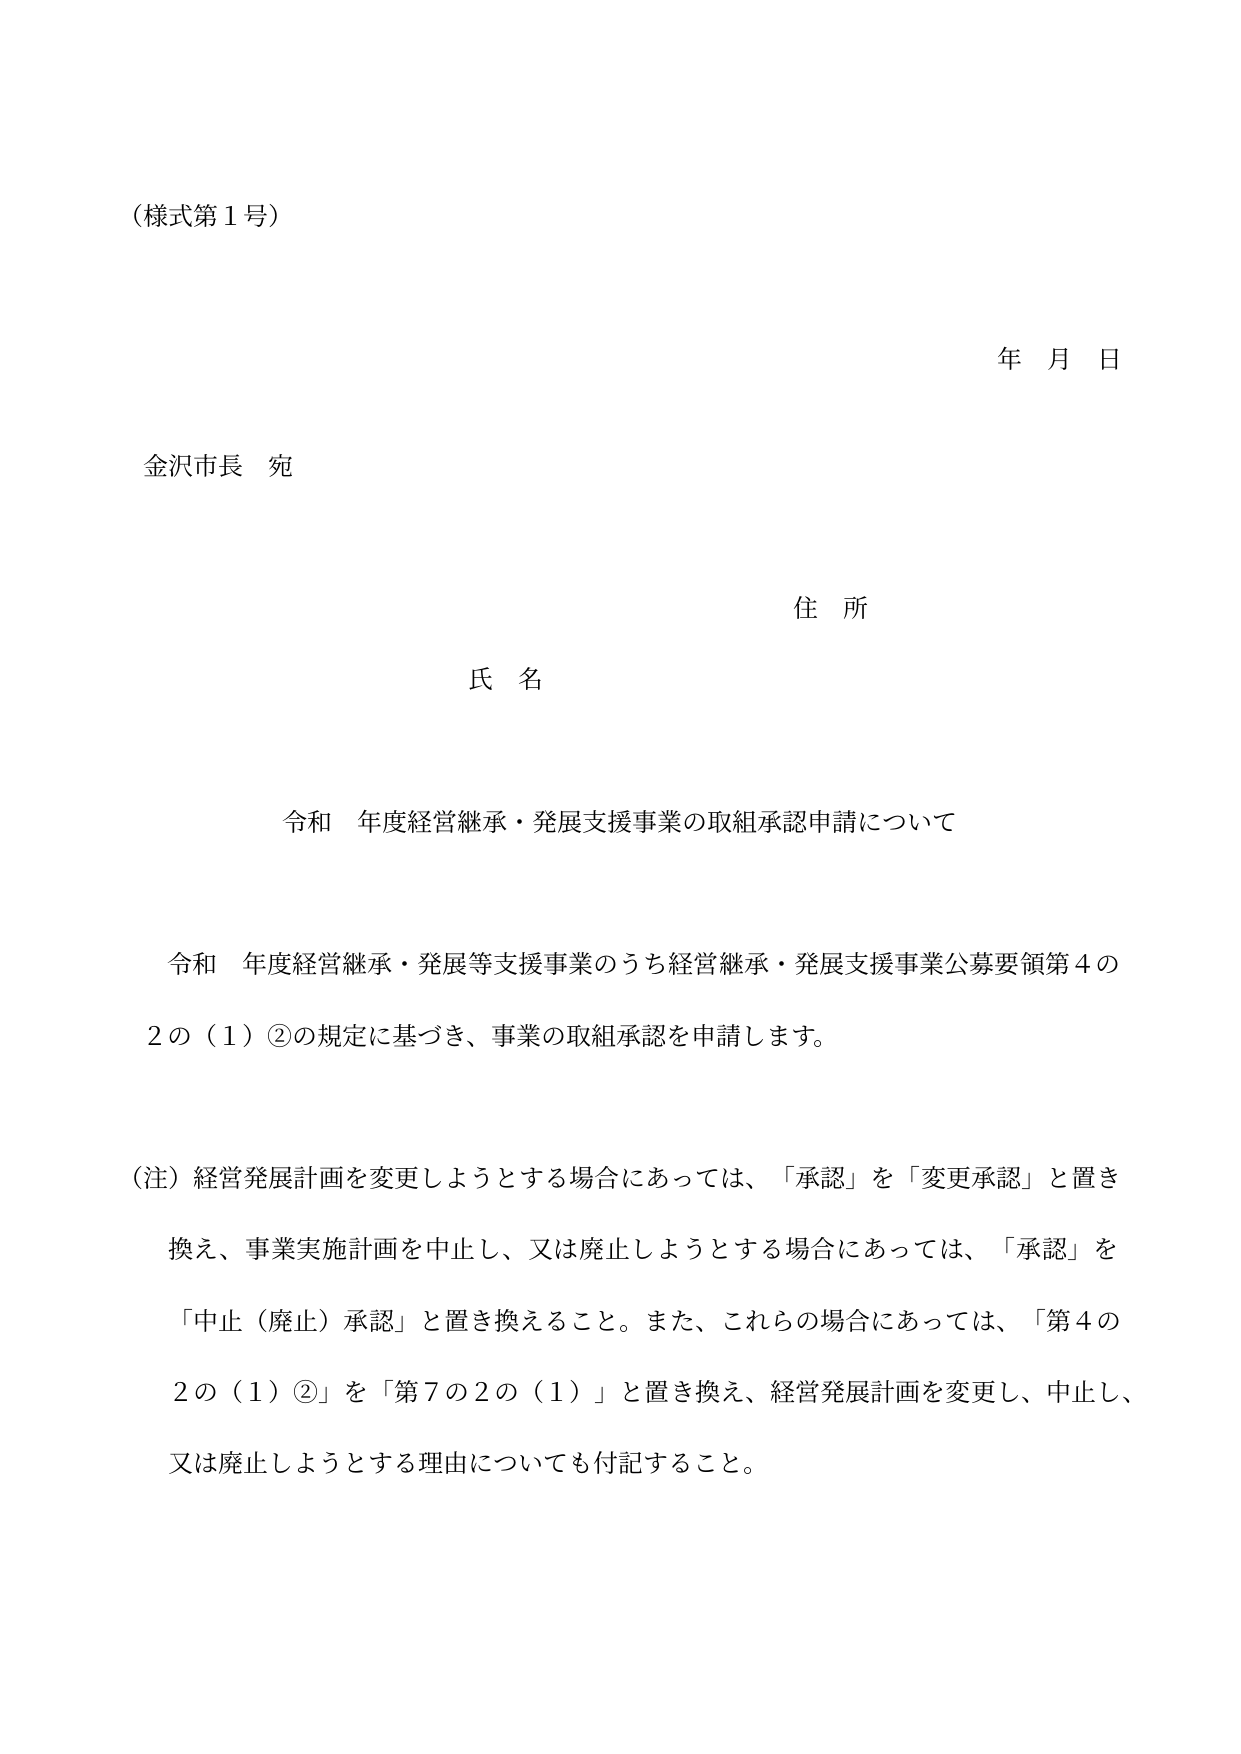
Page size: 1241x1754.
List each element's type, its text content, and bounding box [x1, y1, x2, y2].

text （注）経営発展計画を変更しようとする場合にあっては、「承認」を「変更承認」と置き換え、事業実施計画を中止し、又は廃止しようとする場合にあっては、「承認」を「中止（廃止）承認」と置き換えること。また、これらの場合にあっては、「第４の２の（１）②」を「第７の２の（１）」と置き換え、経営発展計画を変更し、中止し、又は廃止しようとする理由についても付記すること。 [118, 1141, 1122, 1497]
text （様式第１号） [118, 179, 1122, 250]
text 住 所 [118, 571, 1122, 642]
text 令和 年度経営継承・発展等支援事業のうち経営継承・発展支援事業公募要領第４の２の（１）②の規定に基づき、事業の取組承認を申請します。 [142, 927, 1122, 1070]
text 年 月 日 [118, 322, 1122, 393]
text 金沢市長 宛 [118, 428, 1122, 500]
text 令和 年度経営継承・発展支援事業の取組承認申請について [118, 785, 1122, 856]
text 氏 名 [118, 642, 1122, 713]
